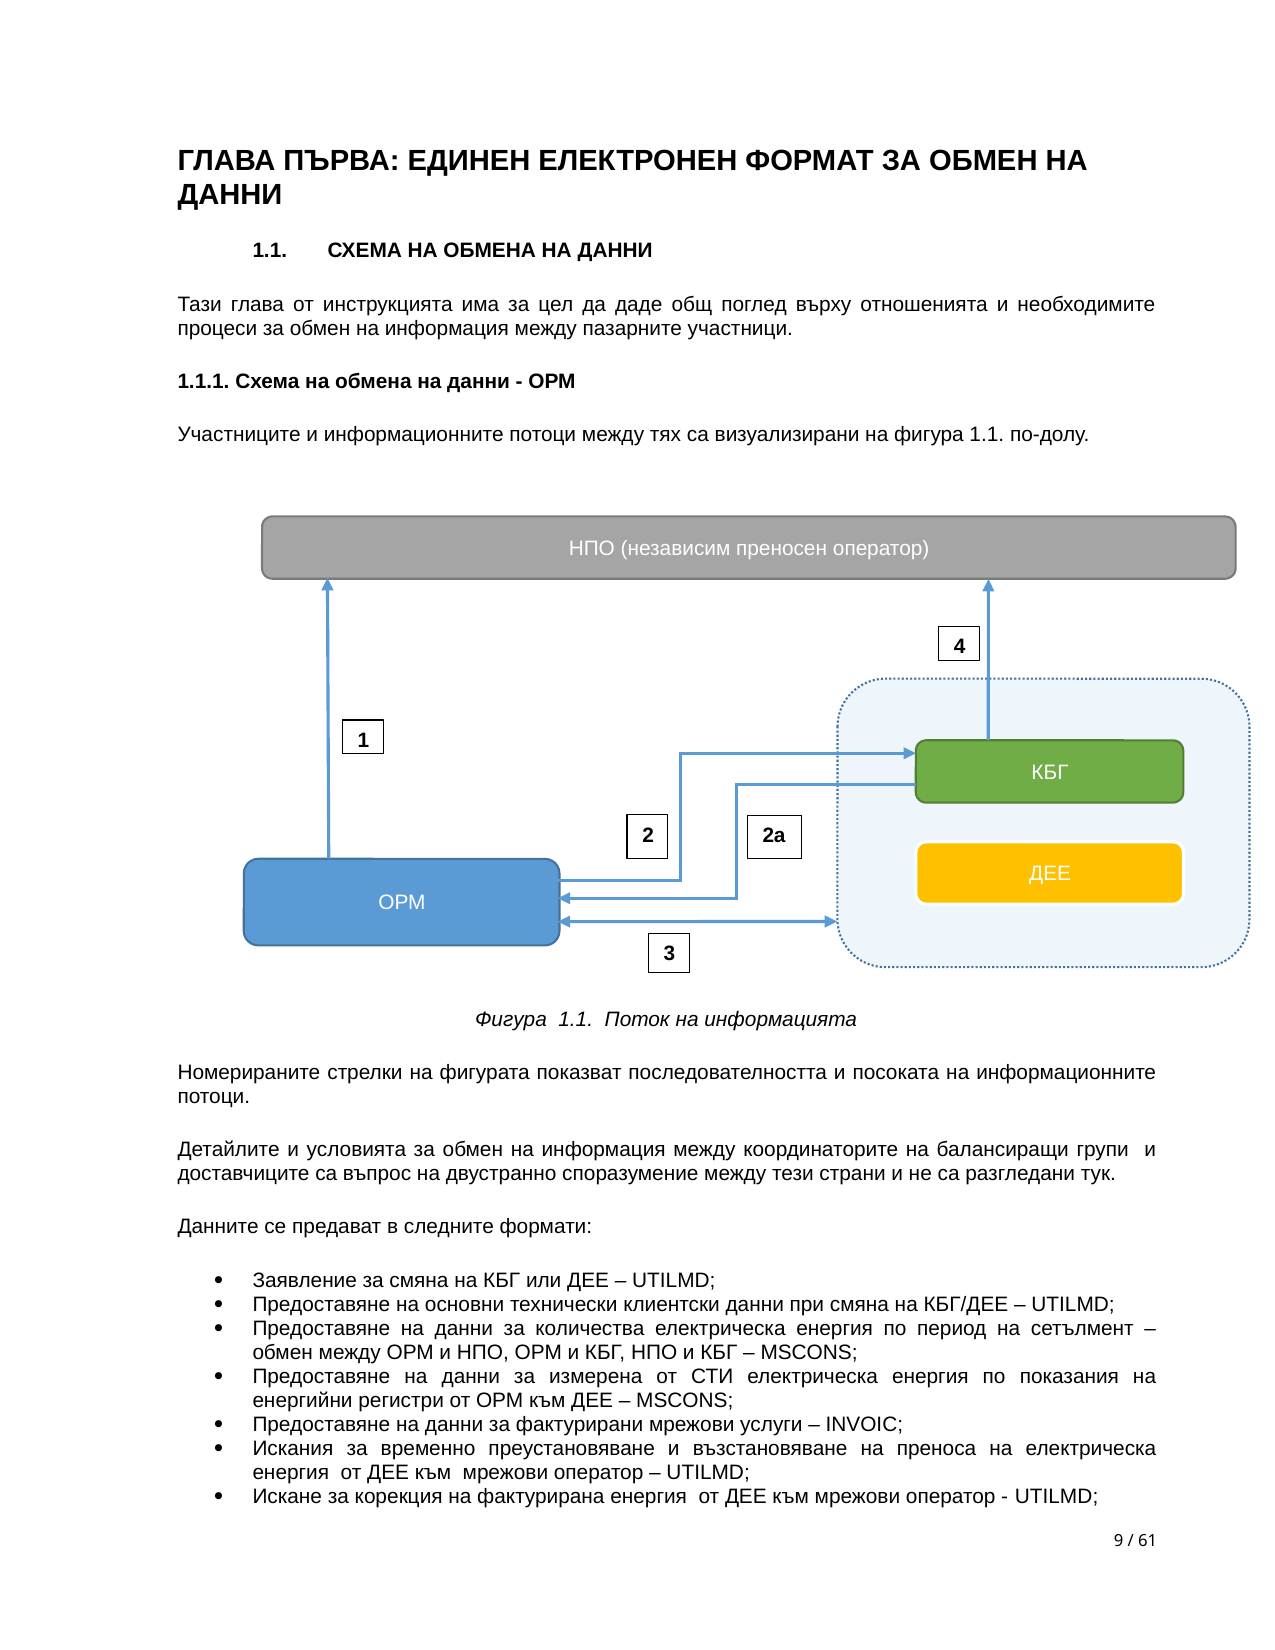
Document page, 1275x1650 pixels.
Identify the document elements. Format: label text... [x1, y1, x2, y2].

subtitle 1.1.1. Схема на обмена на данни - ОРМ [177, 368, 1157, 392]
text Тази глава от инструкцията има за цел да даде общ поглед върху отношенията и необходимите процеси за обмен на информация между пазарните участници. [177, 291, 1157, 339]
text Данните се предават в следните формати: [177, 1214, 1157, 1238]
text Фигура 1.1. Поток на информацията [177, 1007, 1157, 1031]
list Предоставяне на данни за фактурирани мрежови услуги – INVOIC; [215, 1412, 1157, 1436]
text Номерираните стрелки на фигурата показват последователността и посоката на информационните потоци. [177, 1060, 1157, 1108]
text Участниците и информационните потоци между тях са визуализирани на фигура 1.1. по-долу. [177, 422, 1157, 446]
text Детайлите и условията за обмен на информация между координаторите на балансиращи групи и доставчиците са въпрос на двустранно споразумение между тези страни и не са разгледани тук. [177, 1137, 1157, 1185]
subtitle СХЕМА НА ОБМЕНА НА ДАННИ [252, 238, 1157, 262]
subtitle ГЛАВА ПЪРВА: ЕДИНЕН ЕЛЕКТРОНЕН ФОРМАТ ЗА ОБМЕН НА ДАННИ [177, 143, 1157, 210]
list Предоставяне на основни технически клиентски данни при смяна на КБГ/ДЕЕ – UTILMD; [215, 1292, 1157, 1316]
list Искане за корекция на фактурирана енергия от ДЕЕ към мрежови оператор - UTILMD; [215, 1484, 1157, 1508]
list Заявление за смяна на КБГ или ДЕЕ – UTILMD; [215, 1267, 1157, 1292]
list Предоставяне на данни за количества електрическа енергия по период на сетълмент – обмен между ОРМ и НПО, ОРМ и КБГ, НПО и КБГ – MSCONS; [215, 1316, 1157, 1364]
list Предоставяне на данни за измерена от СТИ електрическа енергия по показания на енергийни регистри от ОРМ към ДЕЕ – MSCONS; [215, 1364, 1157, 1412]
list Искания за временно преустановяване и възстановяване на преноса на електрическа енергия от ДЕЕ към мрежови оператор – UTILMD; [215, 1436, 1157, 1484]
